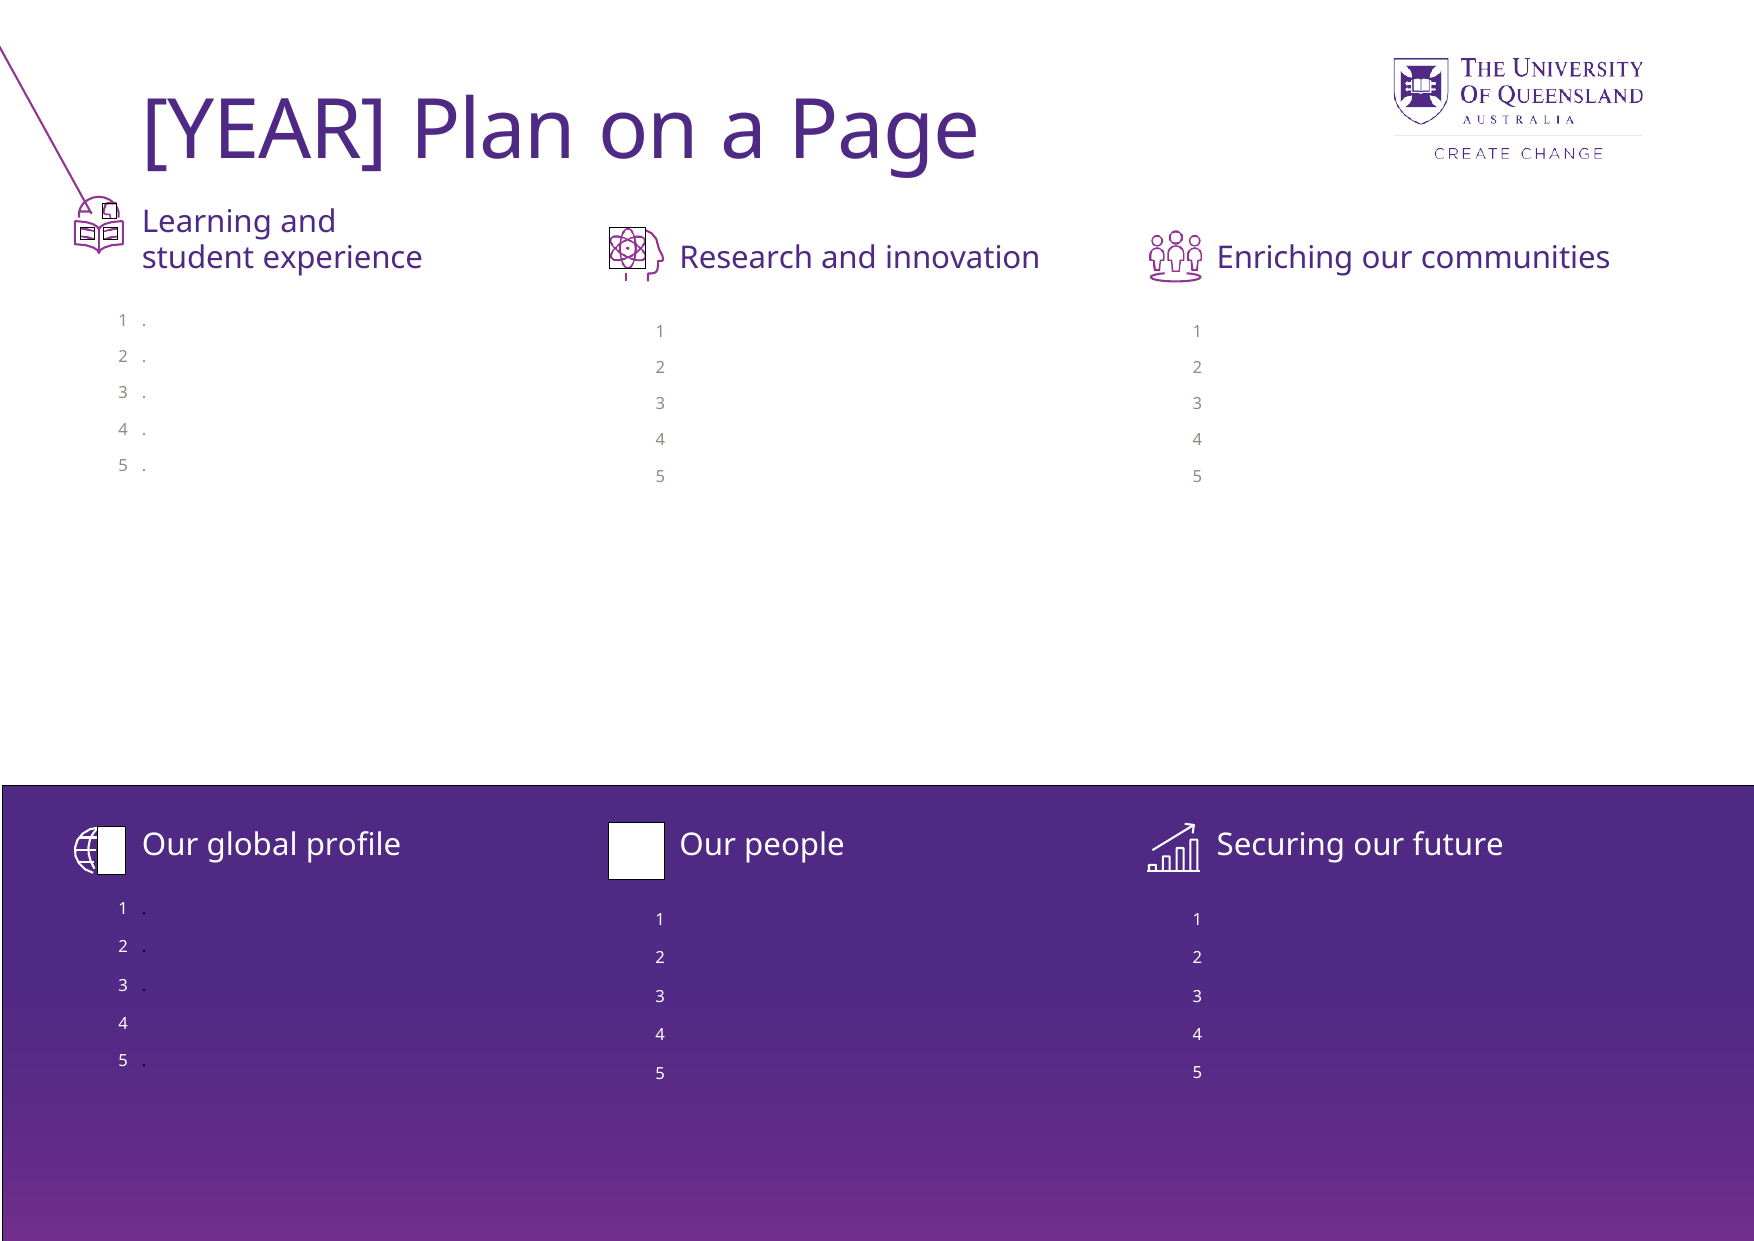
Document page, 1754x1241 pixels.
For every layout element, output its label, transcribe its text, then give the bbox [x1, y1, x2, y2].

text student experience Research and innovation Enriching our communities [142, 240, 1658, 276]
list . [118, 417, 569, 439]
list . [118, 345, 568, 367]
list . [118, 897, 561, 919]
picture [1393, 58, 1643, 159]
list . [118, 1049, 572, 1071]
subtitle Learning and [142, 203, 1658, 240]
subtitle Our global profile Our people Securing our future [142, 821, 1658, 864]
title [YEAR] Plan on a Page [142, 59, 1658, 183]
list . [118, 308, 555, 331]
list . [118, 935, 525, 957]
picture [103, 204, 116, 218]
picture [104, 228, 117, 239]
list . [118, 381, 544, 403]
picture [3, 786, 1754, 1241]
list . [118, 453, 542, 476]
list . [118, 973, 538, 995]
picture [81, 228, 94, 239]
